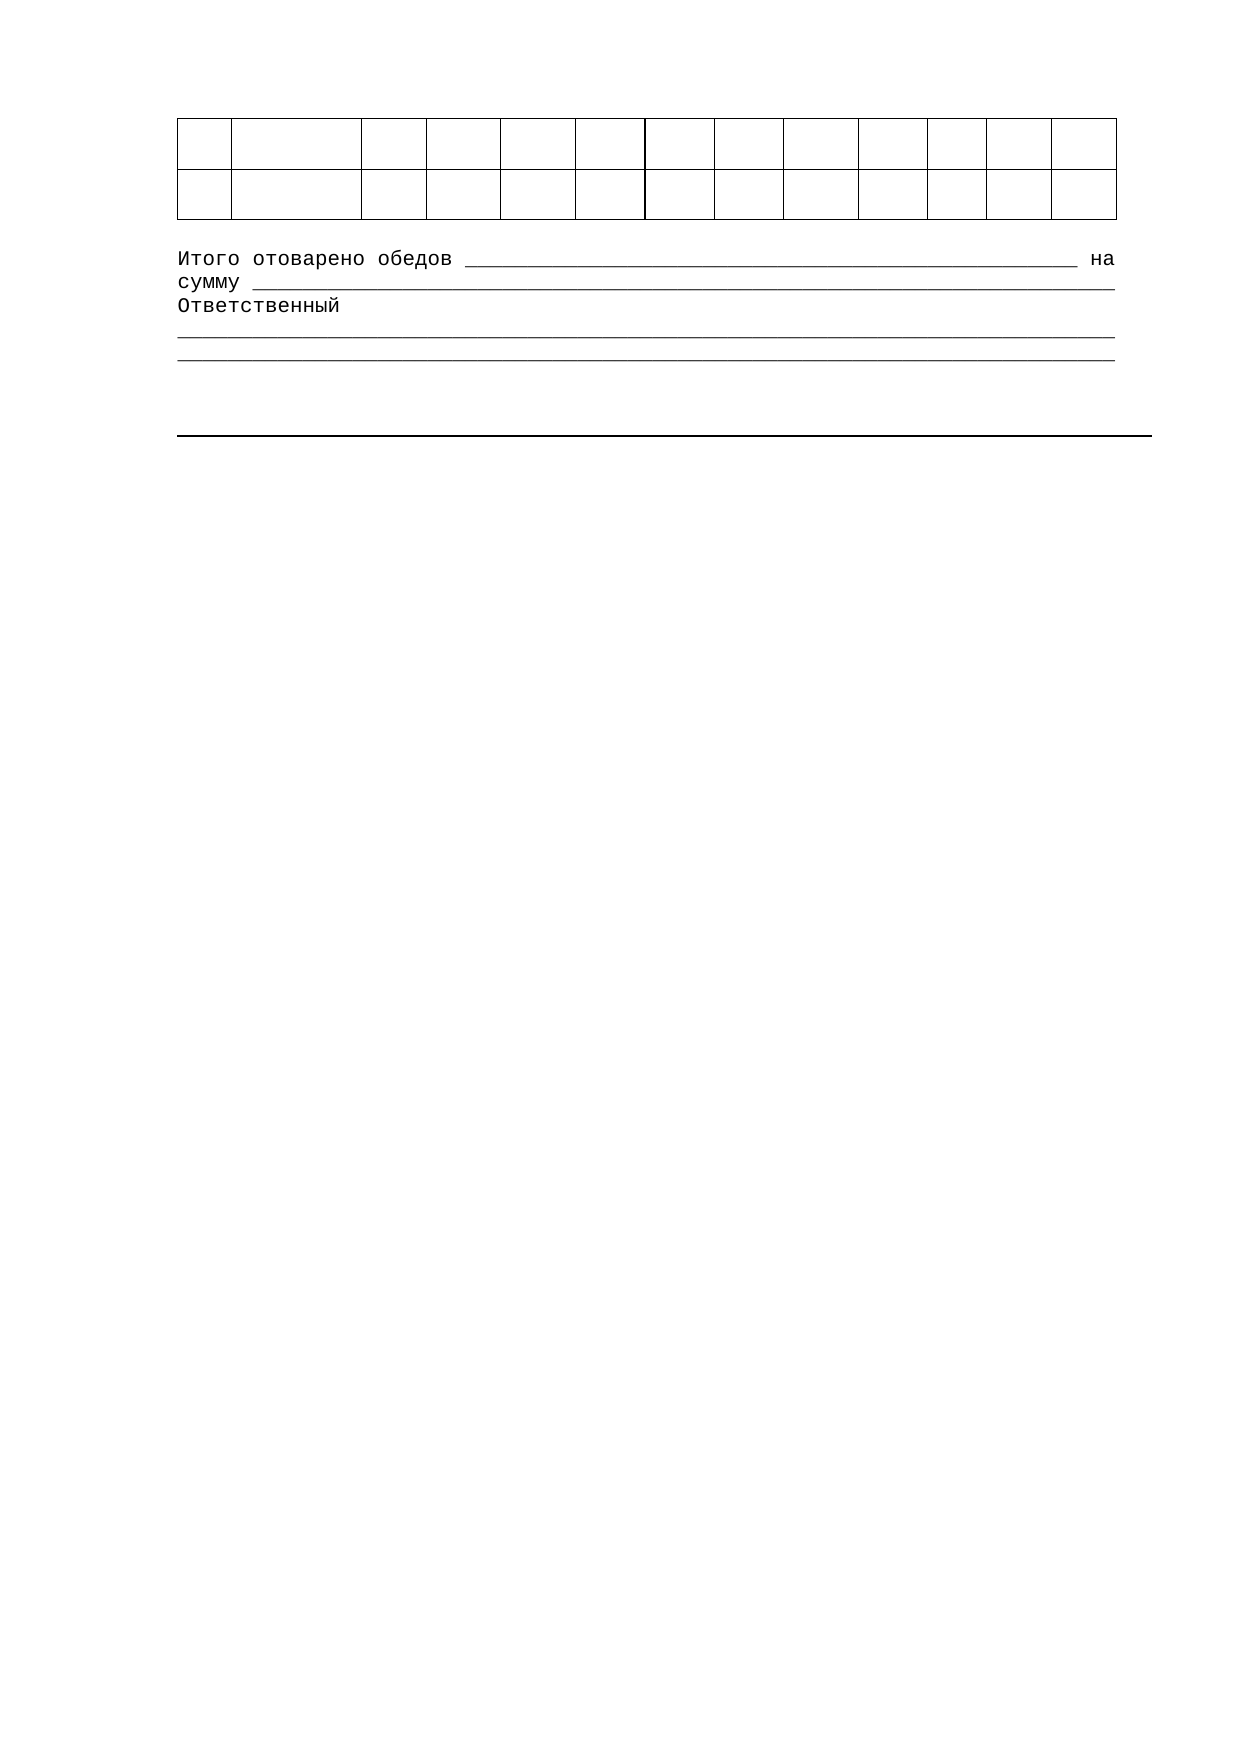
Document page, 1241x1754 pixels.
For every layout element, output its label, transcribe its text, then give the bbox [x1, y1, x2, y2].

table_cell [576, 170, 644, 219]
table_cell [859, 170, 927, 219]
table_cell [362, 170, 426, 219]
table_cell [715, 119, 783, 168]
table_cell [576, 119, 644, 168]
text Ответственный [177, 295, 1152, 319]
table_cell [784, 170, 858, 219]
text Итого отоварено обедов _________________________________________________ на [177, 248, 1152, 271]
text ___________________________________________________________________________ [177, 319, 1152, 342]
table_cell [646, 170, 714, 219]
table_cell [501, 170, 575, 219]
table_cell [1052, 170, 1116, 219]
table_cell [501, 119, 575, 168]
table_cell [427, 170, 500, 219]
table_cell [1052, 119, 1116, 168]
table_cell [232, 170, 361, 219]
table_cell [646, 119, 714, 168]
table_cell [928, 119, 986, 168]
table_cell [362, 119, 426, 168]
table_cell [784, 119, 858, 168]
table_cell [232, 119, 361, 168]
table_cell [987, 119, 1051, 168]
text ___________________________________________________________________________ [177, 342, 1152, 366]
table_cell [987, 170, 1051, 219]
text сумму _____________________________________________________________________ [177, 271, 1152, 295]
table_cell [928, 170, 986, 219]
table_cell [178, 119, 231, 168]
table_cell [859, 119, 927, 168]
table_cell [715, 170, 783, 219]
table_cell [427, 119, 500, 168]
table_cell [178, 170, 231, 219]
